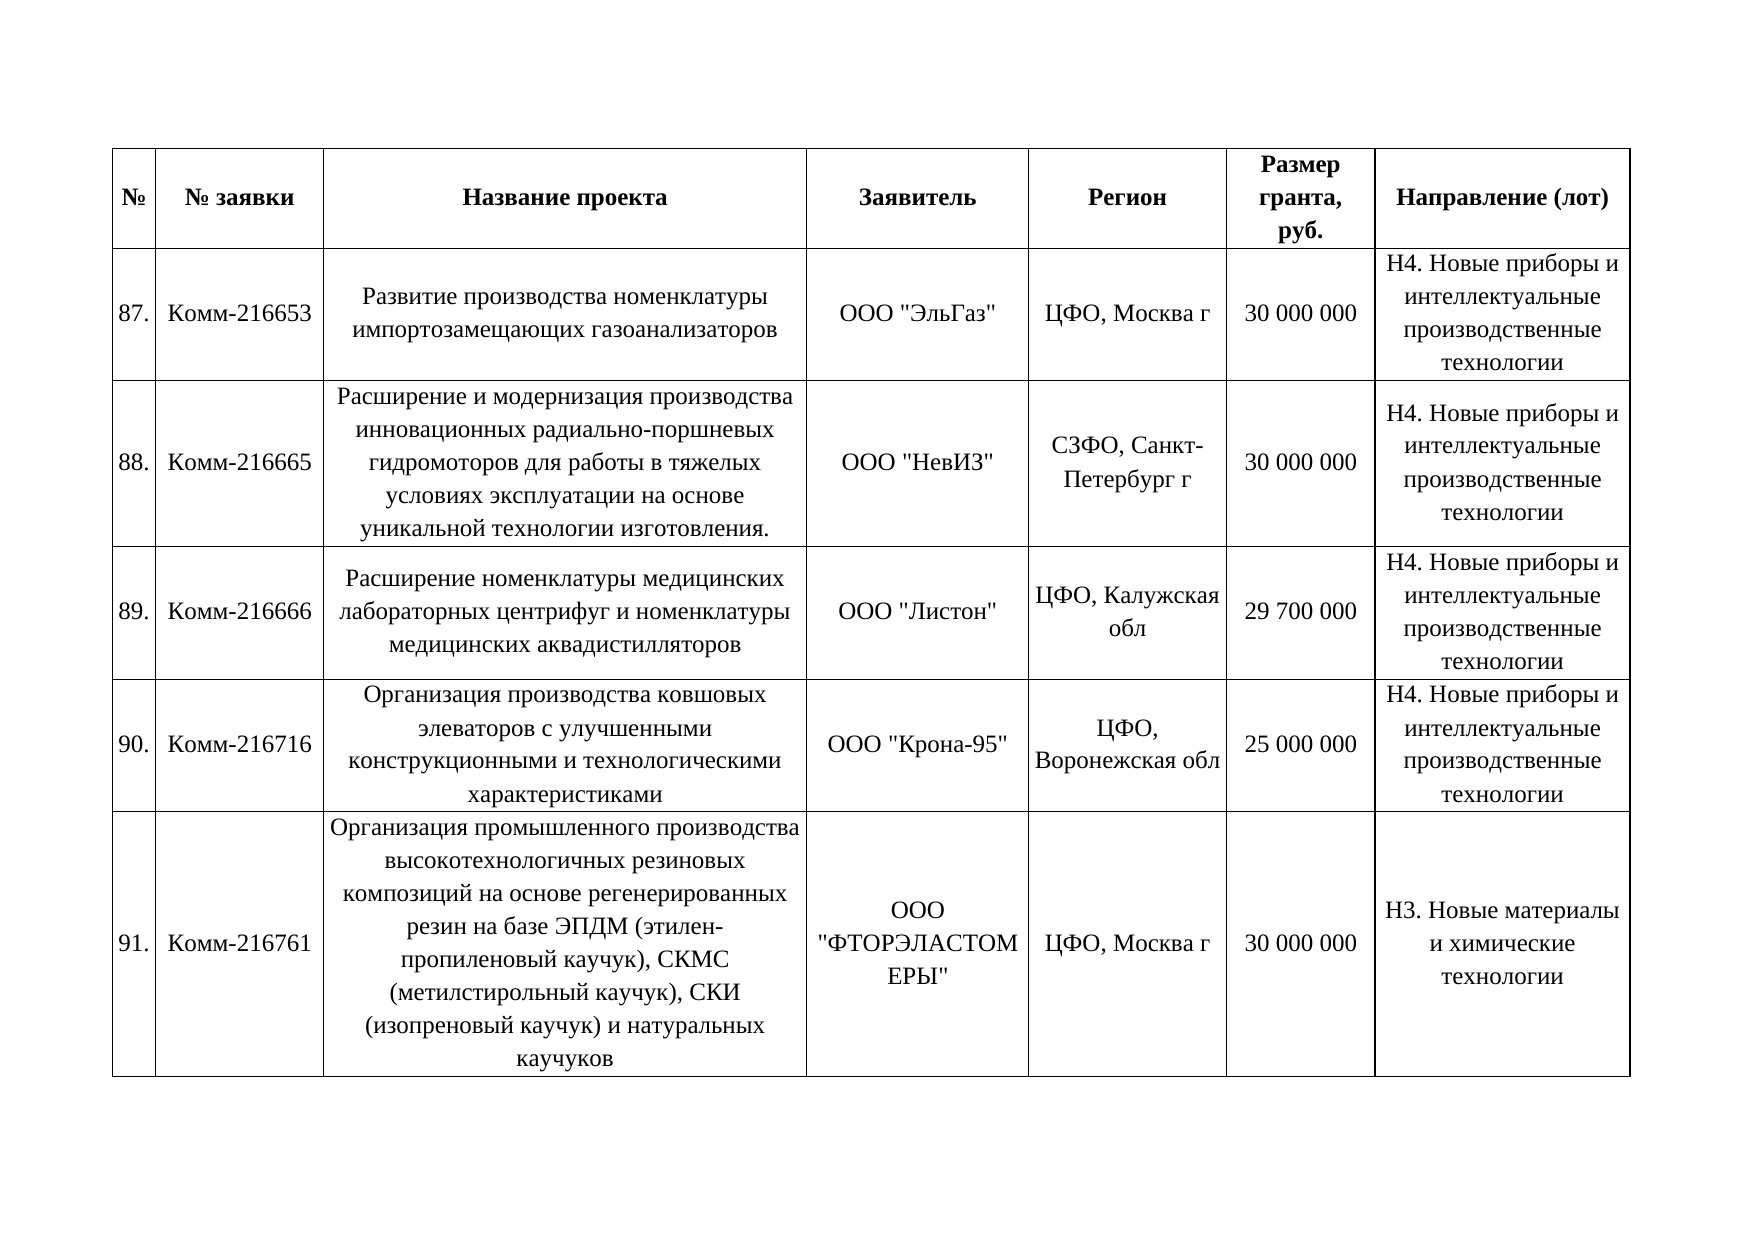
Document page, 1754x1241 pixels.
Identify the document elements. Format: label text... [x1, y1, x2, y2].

table_cell Организация производства ковшовых элеваторов с улучшенными конструкционными и технологическими характеристиками [324, 680, 806, 811]
table_cell [113, 680, 155, 811]
table_cell 29 700 000 [1227, 547, 1374, 678]
table_cell 30 000 000 [1227, 249, 1374, 380]
table_cell Комм-216666 [156, 547, 323, 678]
table_header № [113, 149, 155, 247]
table_cell ООО "ФТОРЭЛАСТОМЕРЫ" [807, 812, 1028, 1076]
table_cell Расширение номенклатуры медицинских лабораторных центрифуг и номенклатуры медицинских аквадистилляторов [324, 547, 806, 678]
table_cell ЦФО, Воронежская обл [1029, 680, 1226, 811]
table_cell ООО "ЭльГаз" [807, 249, 1028, 380]
table_cell ООО "Листон" [807, 547, 1028, 678]
table_cell Комм-216716 [156, 680, 323, 811]
table_cell 30 000 000 [1227, 381, 1374, 546]
table_cell Комм-216761 [156, 812, 323, 1076]
table_header Заявитель [807, 149, 1028, 247]
table_cell 25 000 000 [1227, 680, 1374, 811]
table_cell ЦФО, Москва г [1029, 249, 1226, 380]
table_cell Комм-216653 [156, 249, 323, 380]
table_cell [113, 812, 155, 1076]
table_header Размер гранта, руб. [1227, 149, 1374, 247]
table_header Название проекта [324, 149, 806, 247]
table_cell Н4. Новые приборы и интеллектуальные производственные технологии [1376, 680, 1629, 811]
table_cell Организация промышленного производства высокотехнологичных резиновых композиций на основе регенерированных резин на базе ЭПДМ (этилен-пропиленовый каучук), СКМС (метилстирольный каучук), СКИ (изопреновый каучук) и натуральных каучуков [324, 812, 806, 1076]
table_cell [1376, 249, 1629, 380]
table_cell ЦФО, Москва г [1029, 812, 1226, 1076]
table_cell ООО "НевИЗ" [807, 381, 1028, 546]
table_cell 30 000 000 [1227, 812, 1374, 1076]
table_cell ООО "Крона-95" [807, 680, 1028, 811]
table_header Регион [1029, 149, 1226, 247]
table_cell СЗФО, Санкт-Петербург г [1029, 381, 1226, 546]
table_cell Расширение и модернизация производства инновационных радиально-поршневых гидромоторов для работы в тяжелых условиях эксплуатации на основе уникальной технологии изготовления. [324, 381, 806, 546]
table_cell [113, 547, 155, 678]
table_cell Н4. Новые приборы и интеллектуальные производственные технологии [1376, 381, 1629, 546]
table_cell [113, 249, 155, 380]
table_cell Комм-216665 [156, 381, 323, 546]
table_cell Развитие производства номенклатуры импортозамещающих газоанализаторов [324, 249, 806, 380]
table_header Направление (лот) [1376, 149, 1629, 247]
table_cell ЦФО, Калужская обл [1029, 547, 1226, 678]
table_cell [113, 381, 155, 546]
table_cell Н3. Новые материалы и химические технологии [1376, 812, 1629, 1076]
table_cell Н4. Новые приборы и интеллектуальные производственные технологии [1376, 547, 1629, 678]
table_header № заявки [156, 149, 323, 247]
